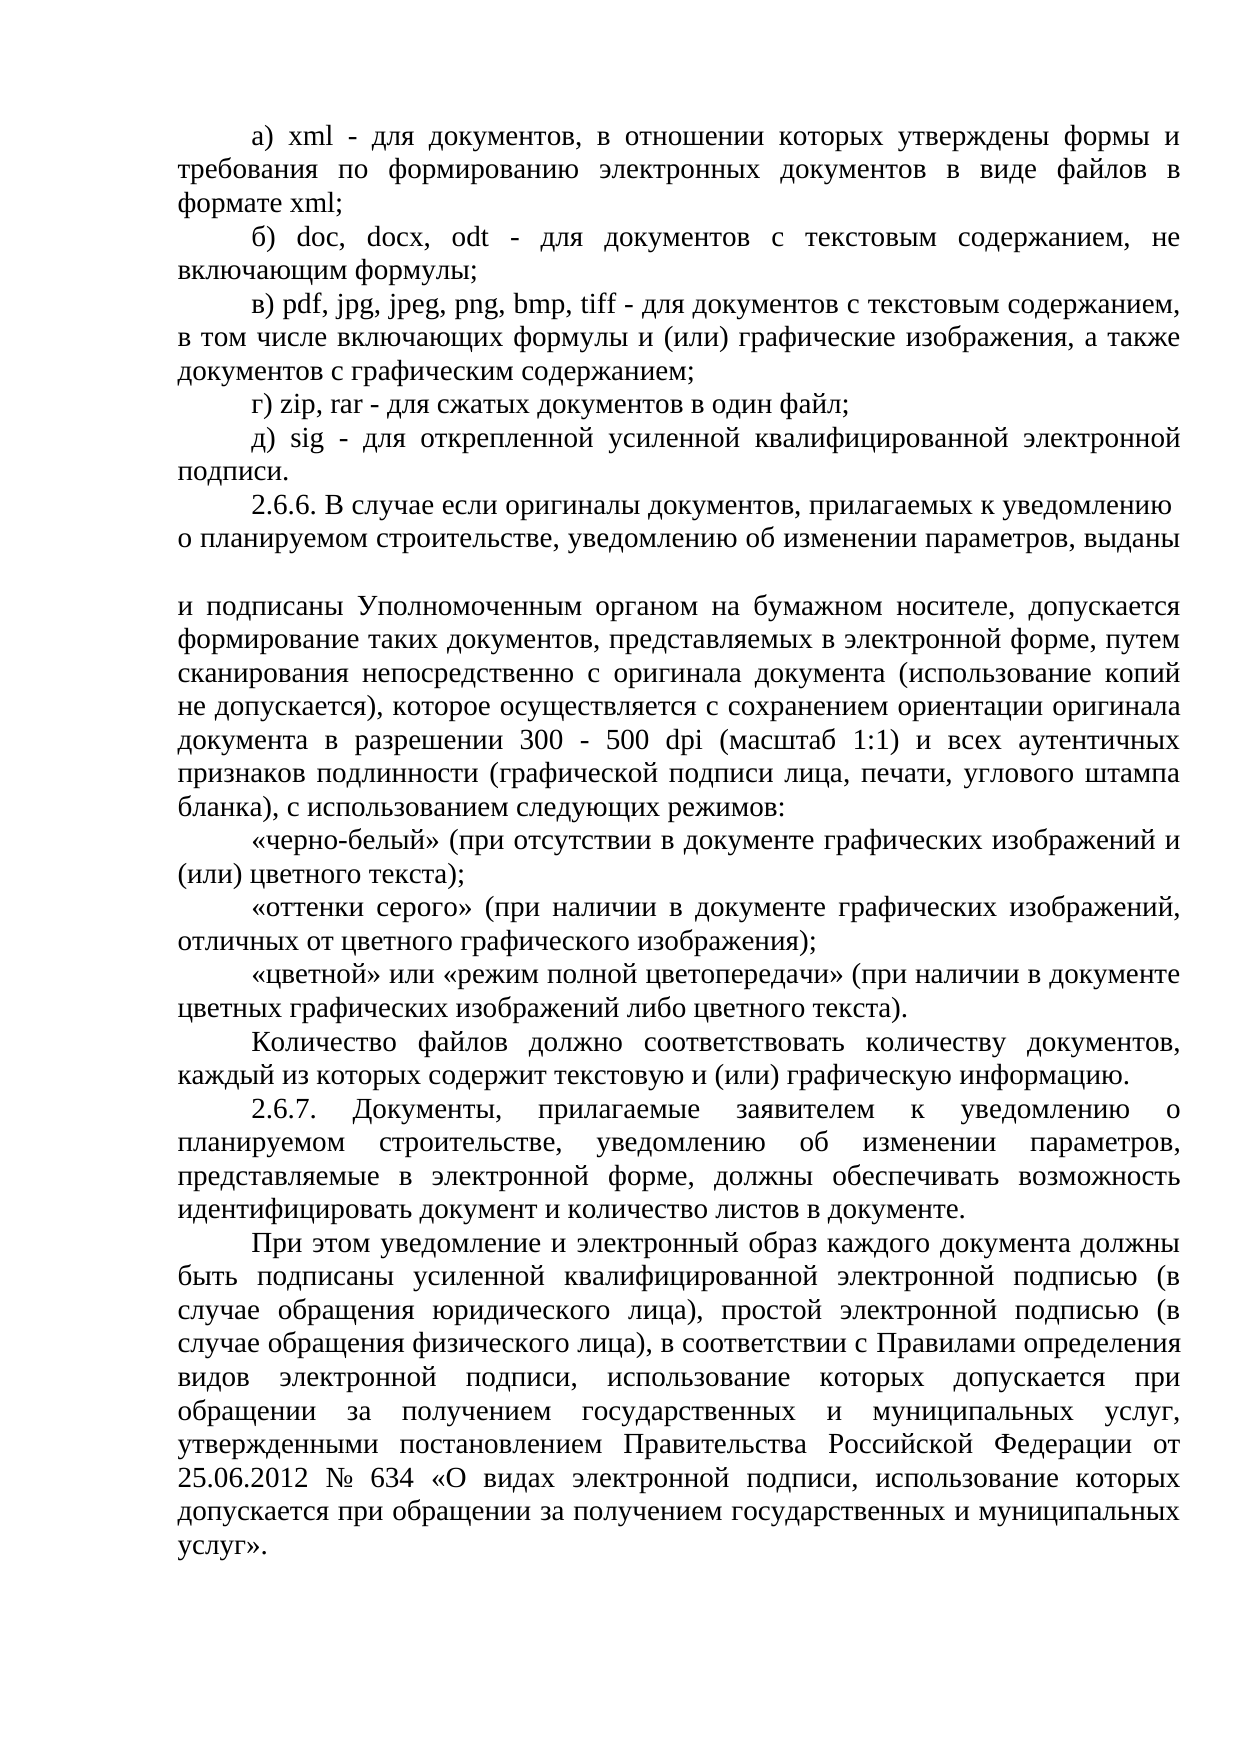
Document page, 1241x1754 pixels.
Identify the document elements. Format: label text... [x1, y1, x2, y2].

text г) zip, rar - для сжатых документов в один файл; [177, 386, 1181, 420]
text д) sig - для открепленной усиленной квалифицированной электронной подписи. [177, 420, 1181, 487]
text в) pdf, jpg, jpeg, png, bmp, tiff - для документов с текстовым содержанием, в том числе включающих формулы и (или) графические изображения, а также документов с графическим содержанием; [177, 286, 1181, 386]
text «цветной» или «режим полной цветопередачи» (при наличии в документе цветных графических изображений либо цветного текста). [177, 957, 1181, 1024]
text «оттенки серого» (при наличии в документе графических изображений, отличных от цветного графического изображения); [177, 889, 1181, 957]
text 2.6.7. Документы, прилагаемые заявителем к уведомлению о планируемом строительстве, уведомлению об изменении параметров, представляемые в электронной форме, должны обеспечивать возможность идентифицировать документ и количество листов в документе. [177, 1091, 1181, 1225]
text а) xml - для документов, в отношении которых утверждены формы и требования по формированию электронных документов в виде файлов в формате xml; [177, 118, 1181, 219]
text «черно-белый» (при отсутствии в документе графических изображений и (или) цветного текста); [177, 822, 1181, 889]
text 2.6.6. В случае если оригиналы документов, прилагаемых к уведомлению о планируемом строительстве, уведомлению об изменении параметров, выданы и подписаны Уполномоченным органом на бумажном носителе, допускается формирование таких документов, представляемых в электронной форме, путем сканирования непосредственно с оригинала документа (использование копий не допускается), которое осуществляется с сохранением ориентации оригинала документа в разрешении 300 - 500 dpi (масштаб 1:1) и всех аутентичных признаков подлинности (графической подписи лица, печати, углового штампа бланка), с использованием следующих режимов: [177, 487, 1181, 822]
text б) doc, docx, odt - для документов с текстовым содержанием, не включающим формулы; [177, 219, 1181, 286]
text Количество файлов должно соответствовать количеству документов, каждый из которых содержит текстовую и (или) графическую информацию. [177, 1024, 1181, 1091]
text При этом уведомление и электронный образ каждого документа должны быть подписаны усиленной квалифицированной электронной подписью (в случае обращения юридического лица), простой электронной подписью (в случае обращения физического лица), в соответствии с Правилами определения видов электронной подписи, использование которых допускается при обращении за получением государственных и муниципальных услуг, утвержденными постановлением Правительства Российской Федерации от 25.06.2012 № 634 «О видах электронной подписи, использование которых допускается при обращении за получением государственных и муниципальных услуг». [177, 1225, 1181, 1560]
